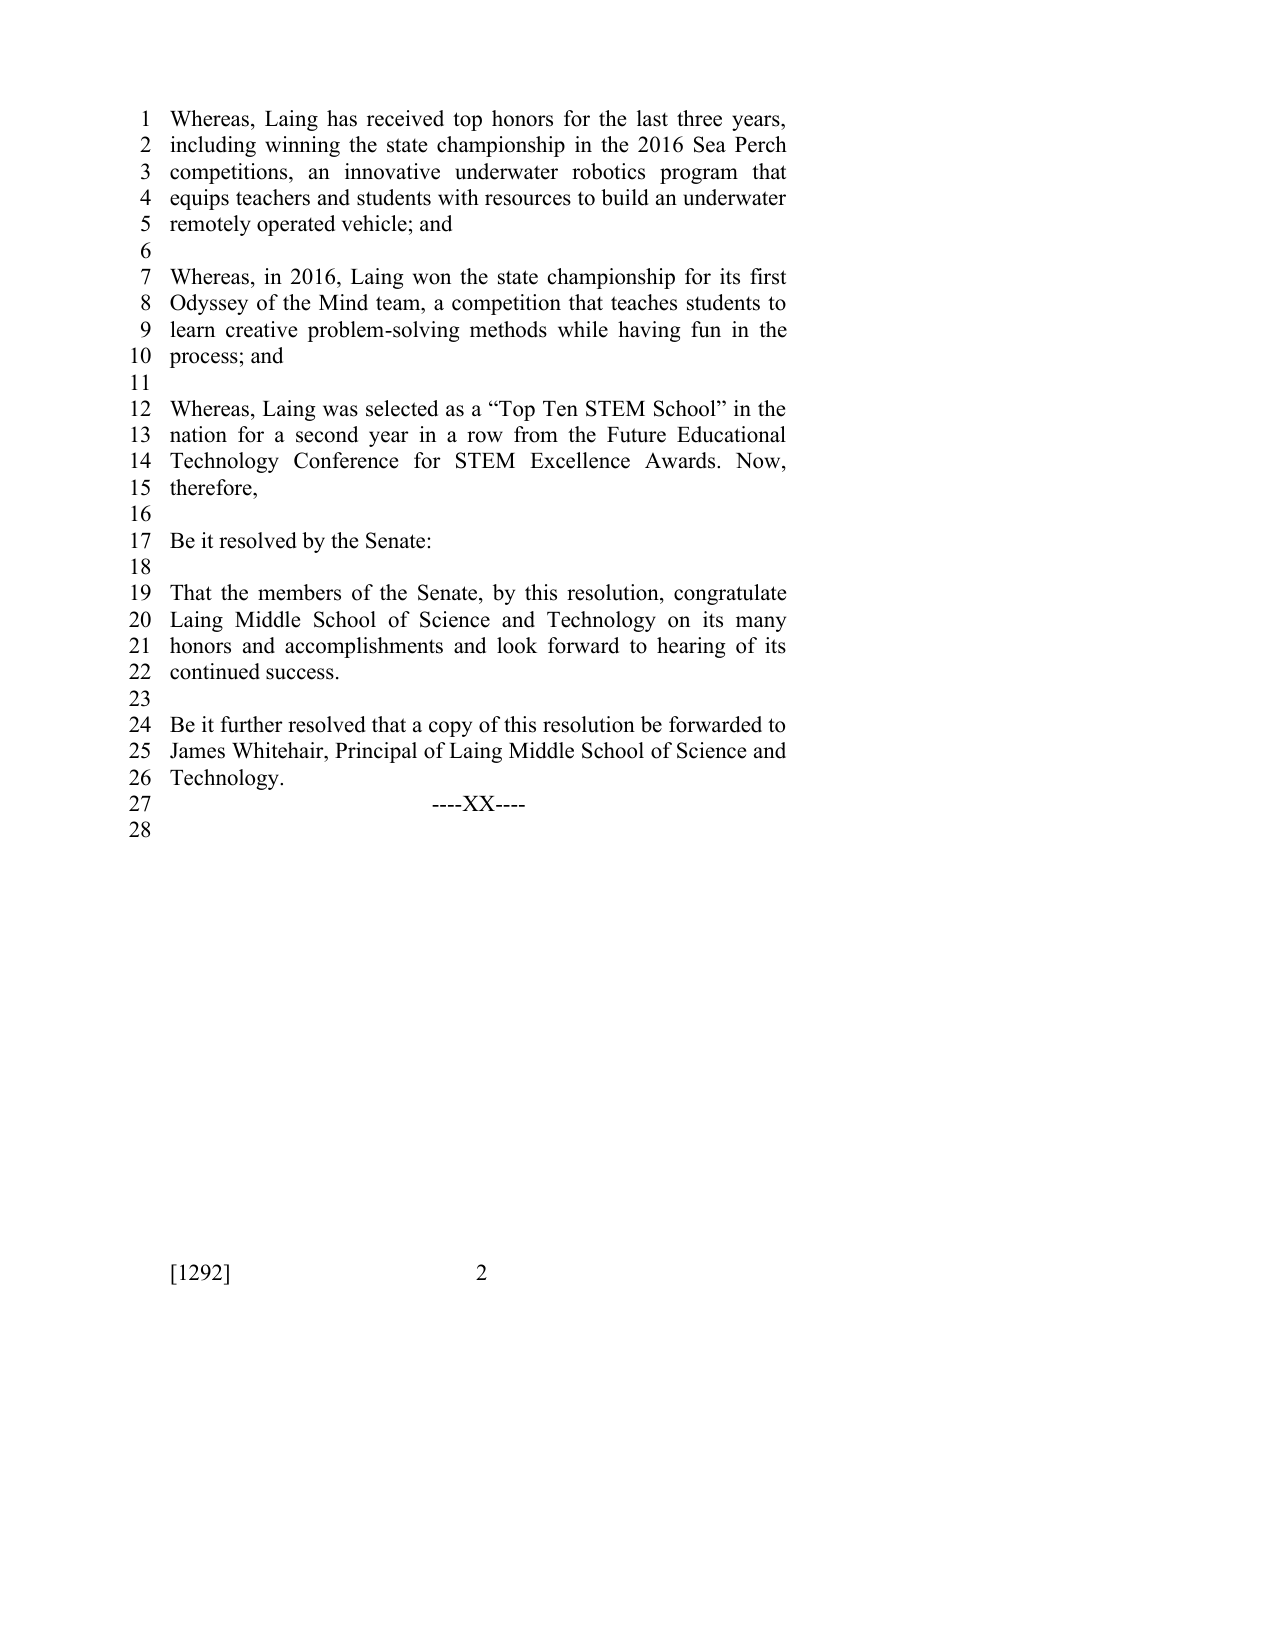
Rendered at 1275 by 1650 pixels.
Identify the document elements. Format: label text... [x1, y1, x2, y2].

text That the members of the Senate, by this resolution, congratulate Laing Middle School of Science and Technology on its many honors and accomplishments and look forward to hearing of its continued success. [169, 579, 787, 685]
text Be it resolved by the Senate: [169, 527, 787, 553]
text Whereas, in 2016, Laing won the state championship for its first Odyssey of the Mind team, a competition that teaches students to learn creative problem-solving methods while having fun in the process; and [169, 263, 787, 368]
text Whereas, Laing has received top honors for the last three years, including winning the state championship in the 2016 Sea Perch competitions, an innovative underwater robotics program that equips teachers and students with resources to build an underwater remotely operated vehicle; and [169, 105, 787, 237]
text ----XX---- [169, 790, 787, 817]
text Be it further resolved that a copy of this resolution be forwarded to James Whitehair, Principal of Laing Middle School of Science and Technology. [169, 711, 787, 790]
text Whereas, Laing was selected as a “Top Ten STEM School” in the nation for a second year in a row from the Future Educational Technology Conference for STEM Excellence Awards. Now, therefore, [169, 395, 787, 500]
